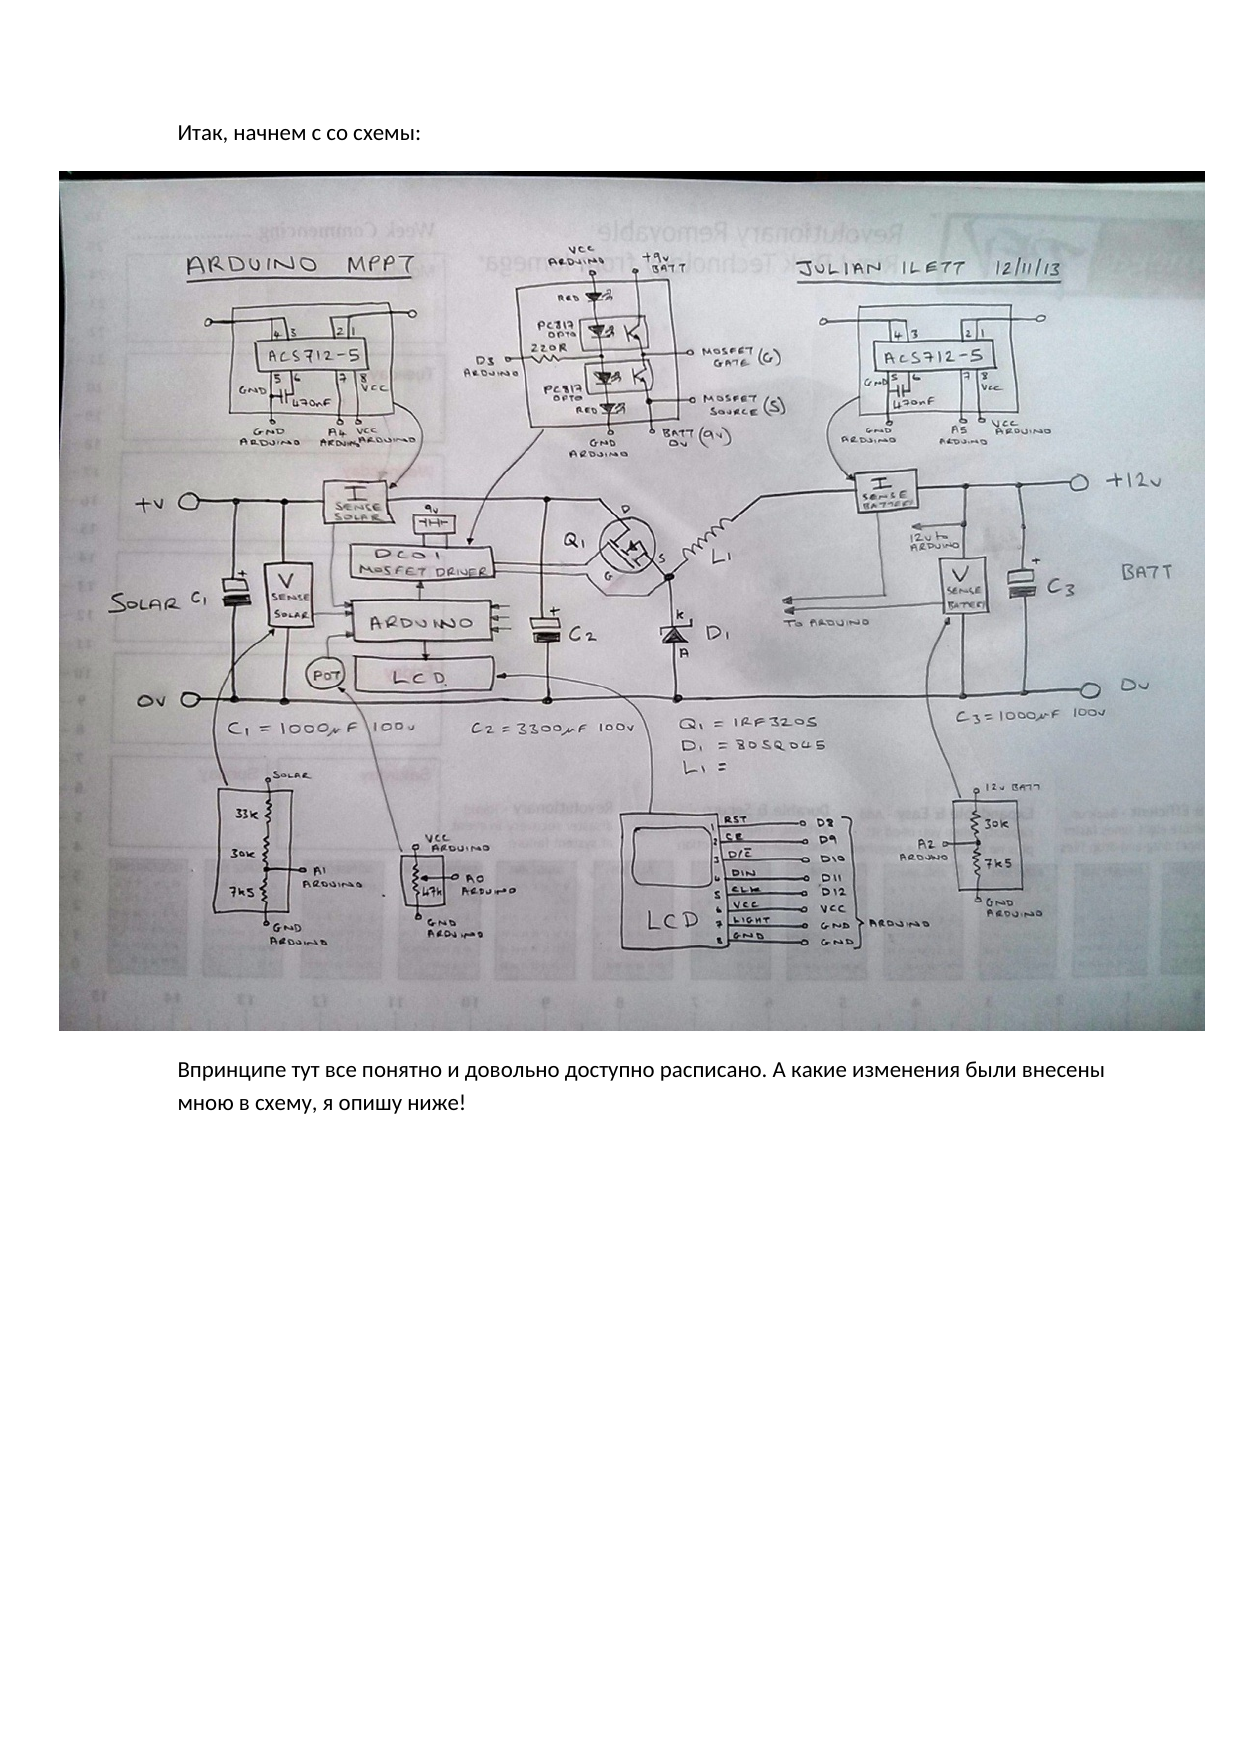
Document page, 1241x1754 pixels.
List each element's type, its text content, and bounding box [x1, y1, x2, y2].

text Впринципе тут все понятно и довольно доступно расписано. А какие изменения были внесены мною в схему, я опишу ниже! [177, 1056, 1152, 1116]
picture [59, 171, 1205, 1031]
text Итак, начнем с со схемы: [177, 118, 1152, 146]
